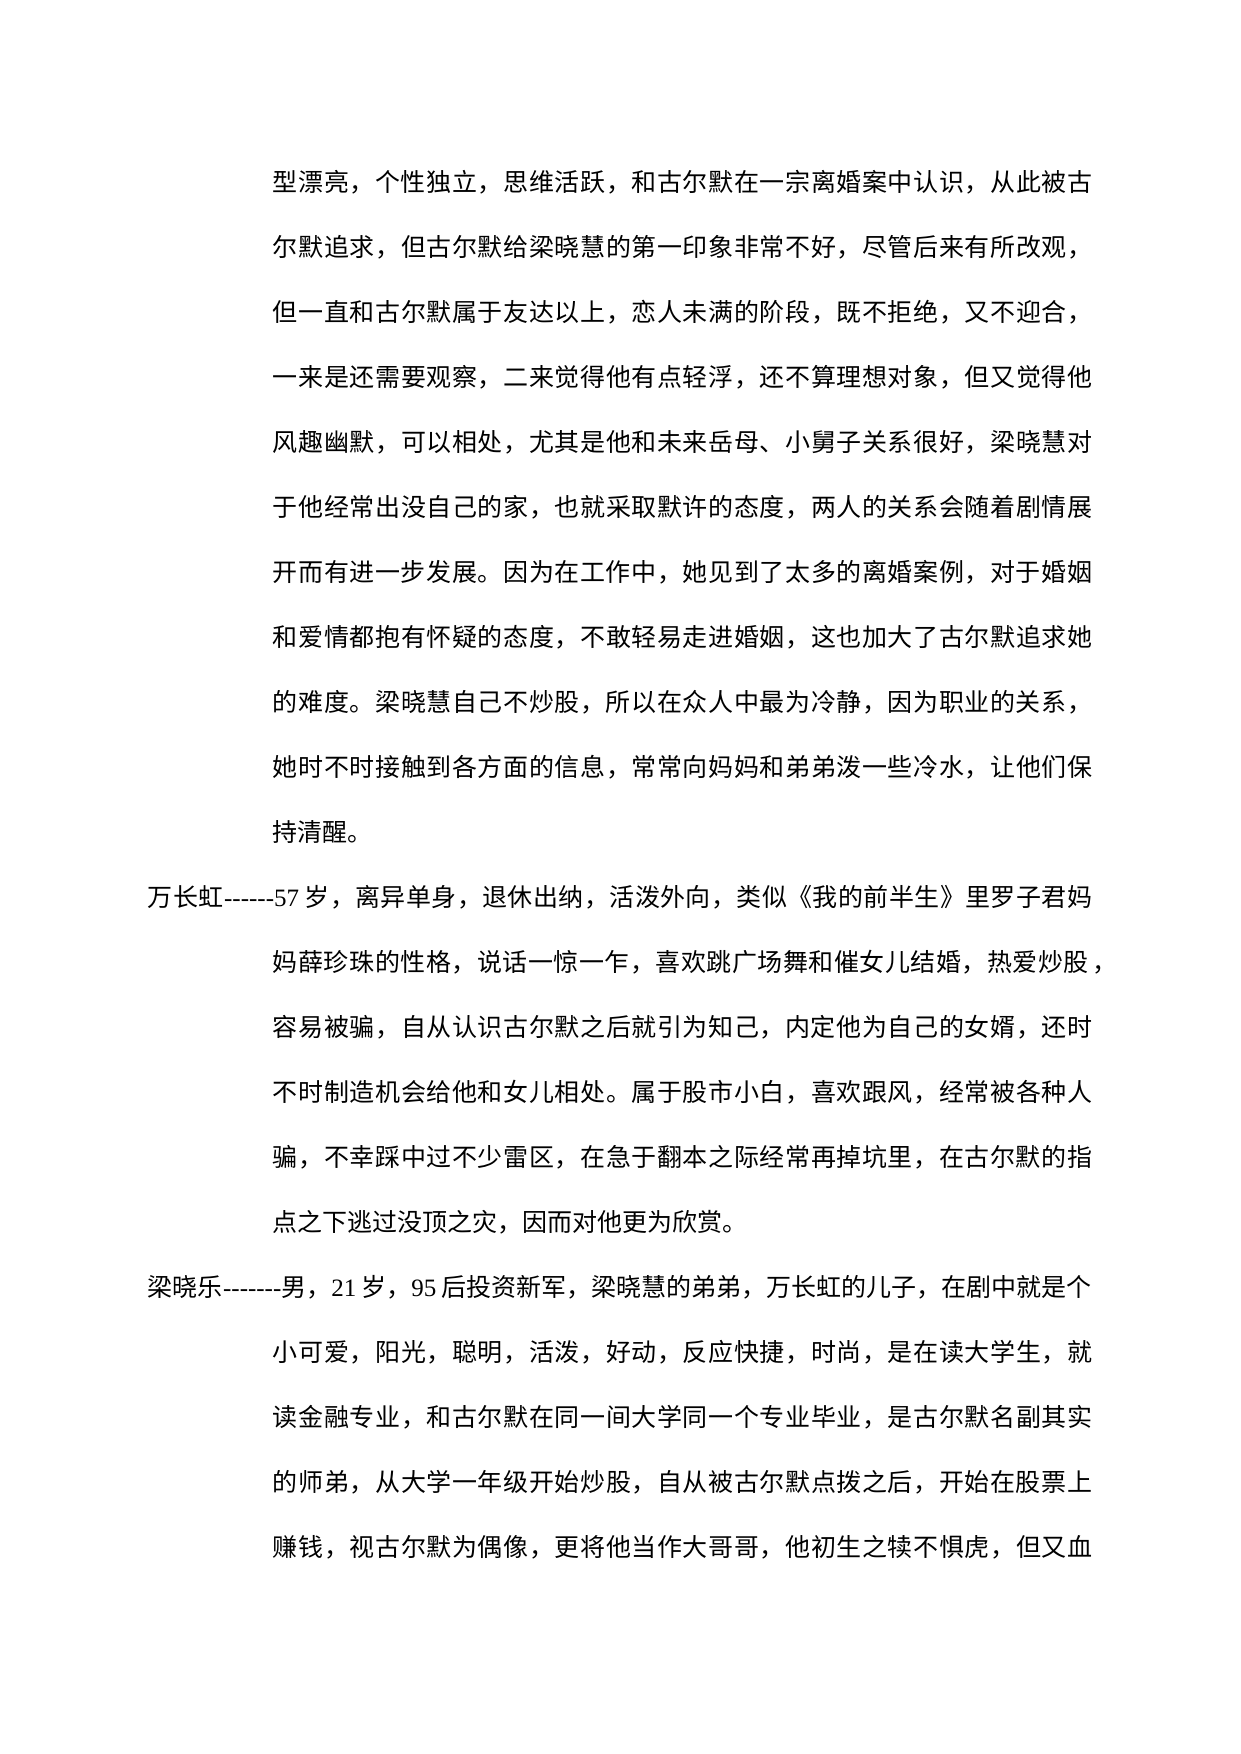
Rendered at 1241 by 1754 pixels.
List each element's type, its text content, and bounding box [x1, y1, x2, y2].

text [148, 148, 1092, 863]
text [148, 1253, 1092, 1578]
text 万长虹------57岁，离异单身，退休出纳，活泼外向，类似《我的前半生》里罗子君妈妈薛珍珠的性格，说话一惊一乍，喜欢跳广场舞和催女儿结婚，热爱炒股，容易被骗，自从认识古尔默之后就引为知己，内定他为自己的女婿，还时不时制造机会给他和女儿相处。属于股市小白，喜欢跟风，经常被各种人骗，不幸踩中过不少雷区，在急于翻本之际经常再掉坑里，在古尔默的指点之下逃过没顶之灾，因而对他更为欣赏。 [148, 863, 1092, 1253]
